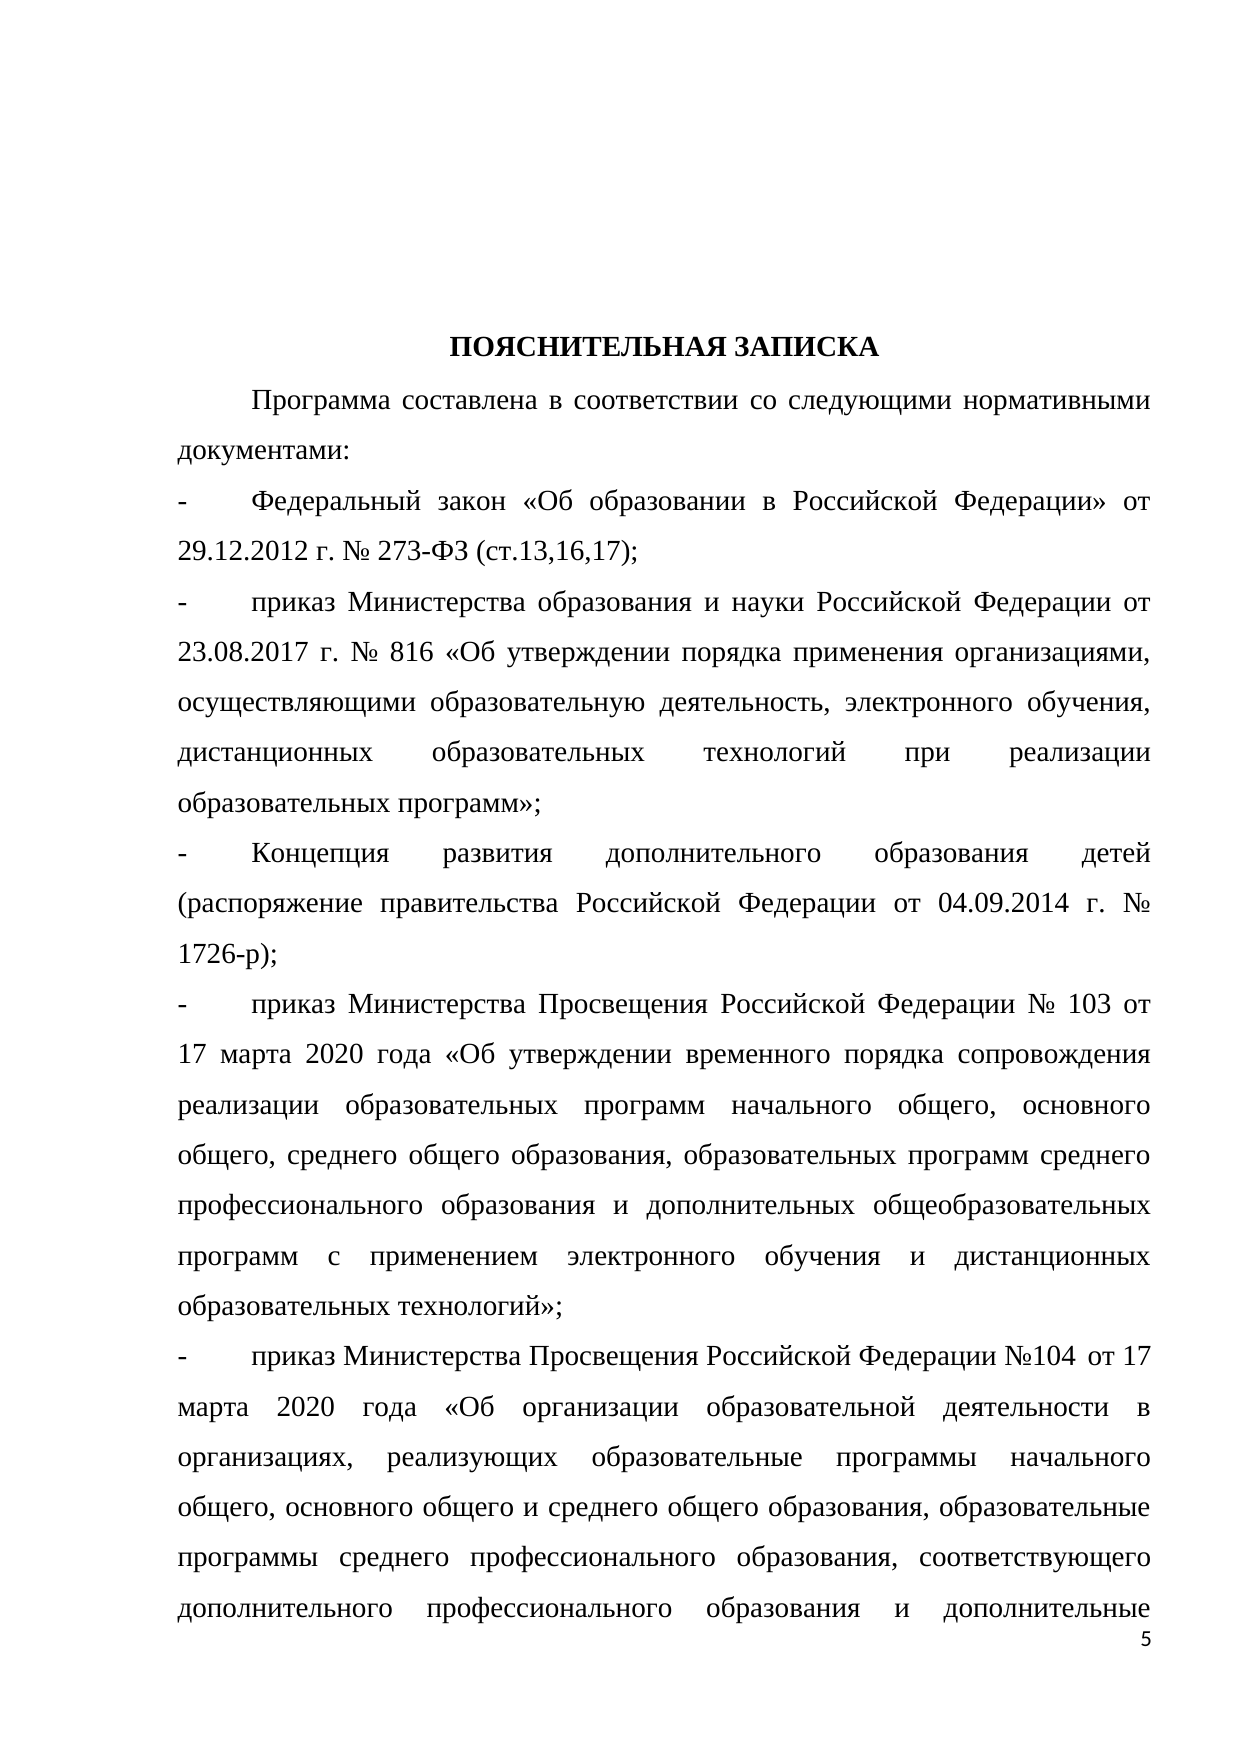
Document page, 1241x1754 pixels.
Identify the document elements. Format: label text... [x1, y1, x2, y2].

list приказ Министерства Просвещения Российской Федерации № 103 от 17 марта 2020 года «Об утверждении временного порядка сопровождения реализации образовательных программ начального общего, основного общего, среднего общего образования, образовательных программ среднего профессионального образования и дополнительных общеобразовательных программ с применением электронного обучения и дистанционных образовательных технологий»; [177, 986, 1151, 1322]
text ПОЯСНИТЕЛЬНАЯ ЗАПИСКА [177, 329, 1151, 363]
list приказ Министерства образования и науки Российской Федерации от 23.08.2017 г. № 816 «Об утверждении порядка применения организациями, осуществляющими образовательную деятельность, электронного обучения, дистанционных образовательных технологий при реализации образовательных программ»; [177, 584, 1151, 818]
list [177, 1338, 1151, 1623]
list Федеральный закон «Об образовании в Российской Федерации» от 29.12.2012 г. № 273-ФЗ (ст.13,16,17); [177, 483, 1151, 567]
text Программа составлена в соответствии со следующими нормативными документами: [177, 382, 1151, 466]
list Концепция развития дополнительного образования детей (распоряжение правительства Российской Федерации от 04.09.2014 г. № 1726-р); [177, 835, 1151, 969]
